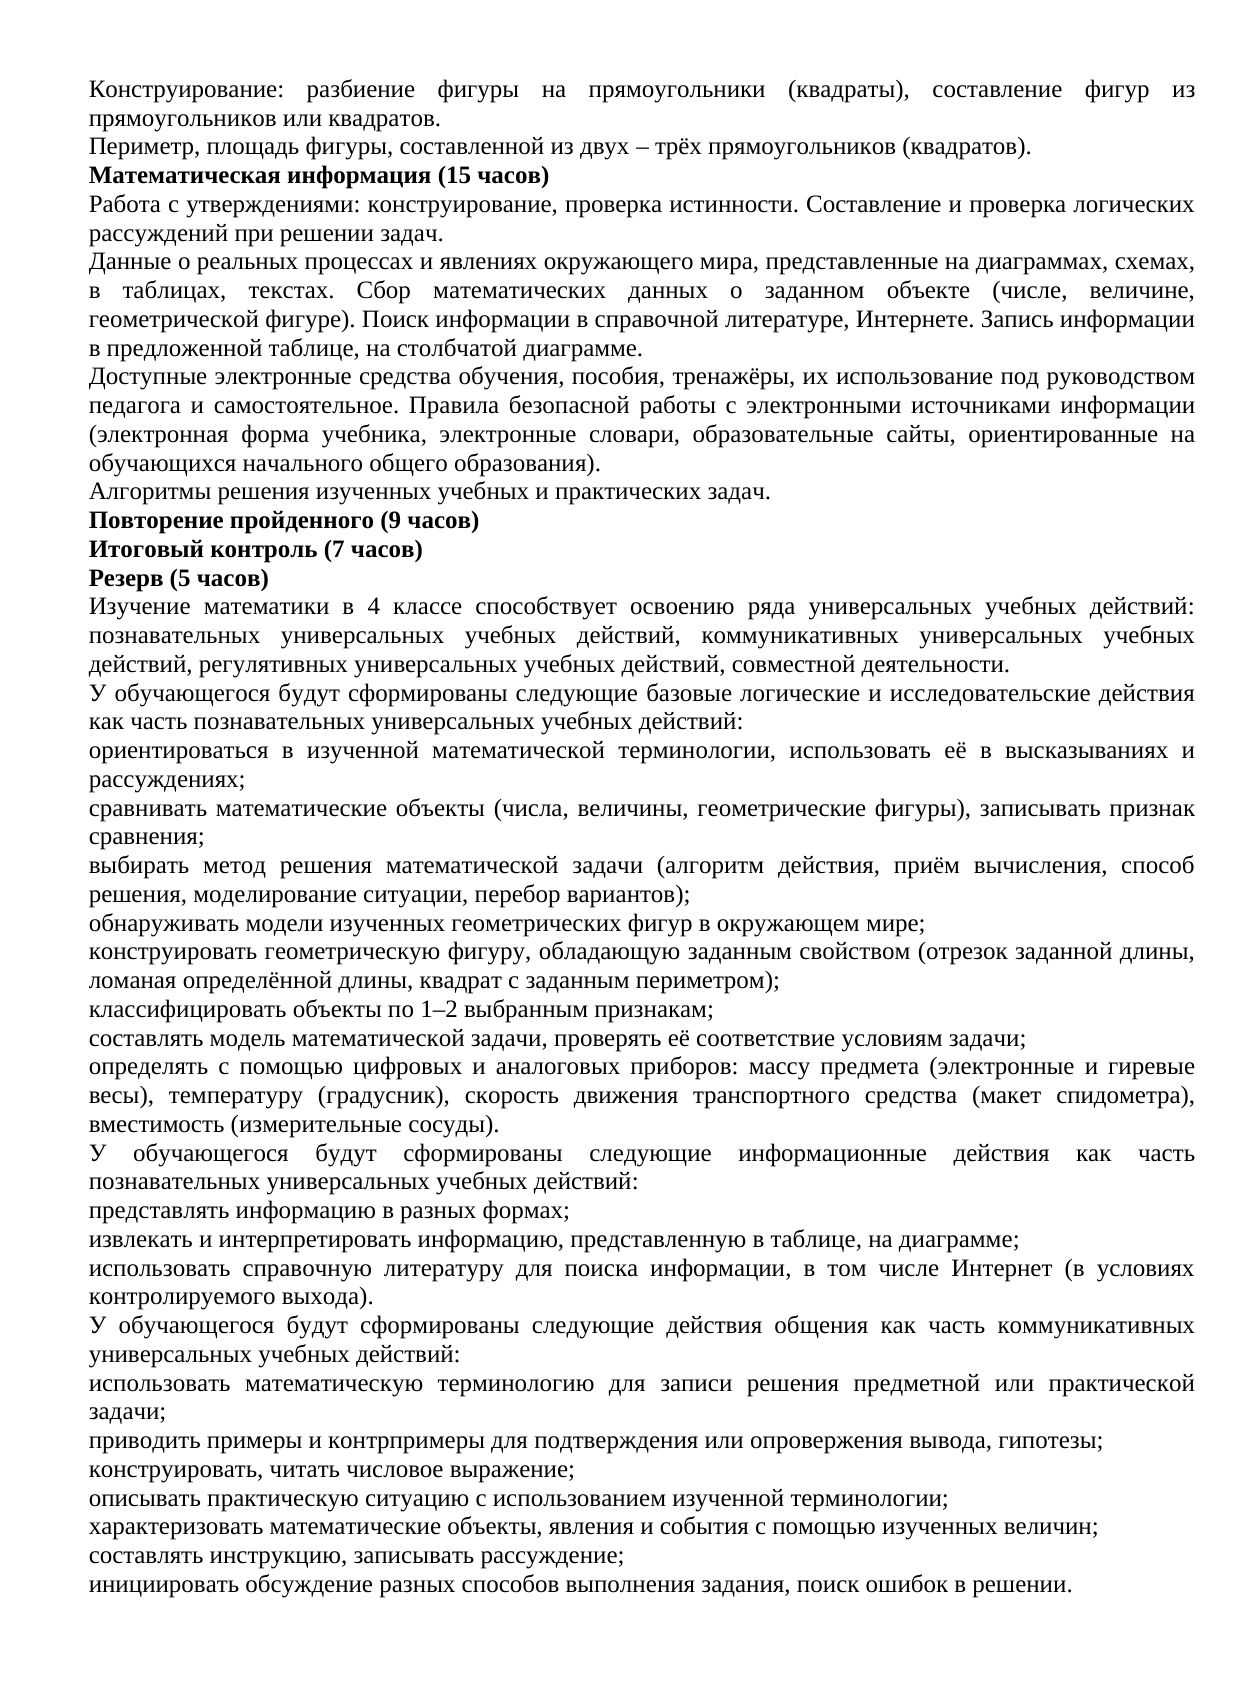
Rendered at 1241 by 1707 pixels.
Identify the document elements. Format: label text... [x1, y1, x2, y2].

text Резерв (5 часов) [88, 563, 1196, 591]
text Периметр, площадь фигуры, составленной из двух – трёх прямоугольников (квадратов). [88, 131, 1196, 160]
text составлять инструкцию, записывать рассуждение; [88, 1540, 1196, 1569]
text Математическая информация (15 часов) [88, 160, 1196, 189]
text Работа с утверждениями: конструирование, проверка истинности. Составление и проверка логических рассуждений при решении задач. [88, 189, 1196, 246]
text ориентироваться в изученной математической терминологии, использовать её в высказываниях и рассуждениях; [88, 735, 1196, 793]
text У обучающегося будут сформированы следующие действия общения как часть коммуникативных универсальных учебных действий: [88, 1310, 1196, 1368]
text представлять информацию в разных формах; [88, 1195, 1196, 1224]
text У обучающегося будут сформированы следующие базовые логические и исследовательские действия как часть познавательных универсальных учебных действий: [88, 678, 1196, 735]
text определять с помощью цифровых и аналоговых приборов: массу предмета (электронные и гиревые весы), температуру (градусник), скорость движения транспортного средства (макет спидометра), вместимость (измерительные сосуды). [88, 1051, 1196, 1138]
text конструировать, читать числовое выражение; [88, 1454, 1196, 1483]
text Повторение пройденного (9 часов) [88, 505, 1196, 534]
text У обучающегося будут сформированы следующие информационные действия как часть познавательных универсальных учебных действий: [88, 1138, 1196, 1195]
text Конструирование: разбиение фигуры на прямоугольники (квадраты), составление фигур из прямоугольников или квадратов. [88, 74, 1196, 131]
text обнаруживать модели изученных геометрических фигур в окружающем мире; [88, 908, 1196, 936]
text использовать математическую терминологию для записи решения предметной или практической задачи; [88, 1368, 1196, 1425]
text характеризовать математические объекты, явления и события с помощью изученных величин; [88, 1511, 1196, 1540]
text Итоговый контроль (7 часов) [88, 534, 1196, 563]
text использовать справочную литературу для поиска информации, в том числе Интернет (в условиях контролируемого выхода). [88, 1253, 1196, 1310]
text Изучение математики в 4 классе способствует освоению ряда универсальных учебных действий: познавательных универсальных учебных действий, коммуникативных универсальных учебных действий, регулятивных универсальных учебных действий, совместной деятельности. [88, 591, 1196, 678]
text Данные о реальных процессах и явлениях окружающего мира, представленные на диаграммах, схемах, в таблицах, текстах. Сбор математических данных о заданном объекте (числе, величине, геометрической фигуре). Поиск информации в справочной литературе, Интернете. Запись информации в предложенной таблице, на столбчатой диаграмме. [88, 246, 1196, 361]
text приводить примеры и контрпримеры для подтверждения или опровержения вывода, гипотезы; [88, 1425, 1196, 1454]
text описывать практическую ситуацию с использованием изученной терминологии; [88, 1483, 1196, 1511]
text извлекать и интерпретировать информацию, представленную в таблице, на диаграмме; [88, 1224, 1196, 1253]
text инициировать обсуждение разных способов выполнения задания, поиск ошибок в решении. [88, 1569, 1196, 1598]
text конструировать геометрическую фигуру, обладающую заданным свойством (отрезок заданной длины, ломаная определённой длины, квадрат с заданным периметром); [88, 936, 1196, 994]
text классифицировать объекты по 1–2 выбранным признакам; [88, 994, 1196, 1023]
text Алгоритмы решения изученных учебных и практических задач. [88, 476, 1196, 505]
text сравнивать математические объекты (числа, величины, геометрические фигуры), записывать признак сравнения; [88, 793, 1196, 850]
text составлять модель математической задачи, проверять её соответствие условиям задачи; [88, 1023, 1196, 1051]
text выбирать метод решения математической задачи (алгоритм действия, приём вычисления, способ решения, моделирование ситуации, перебор вариантов); [88, 850, 1196, 908]
text Доступные электронные средства обучения, пособия, тренажёры, их использование под руководством педагога и самостоятельное. Правила безопасной работы с электронными источниками информации (электронная форма учебника, электронные словари, образовательные сайты, ориентированные на обучающихся начального общего образования). [88, 361, 1196, 476]
